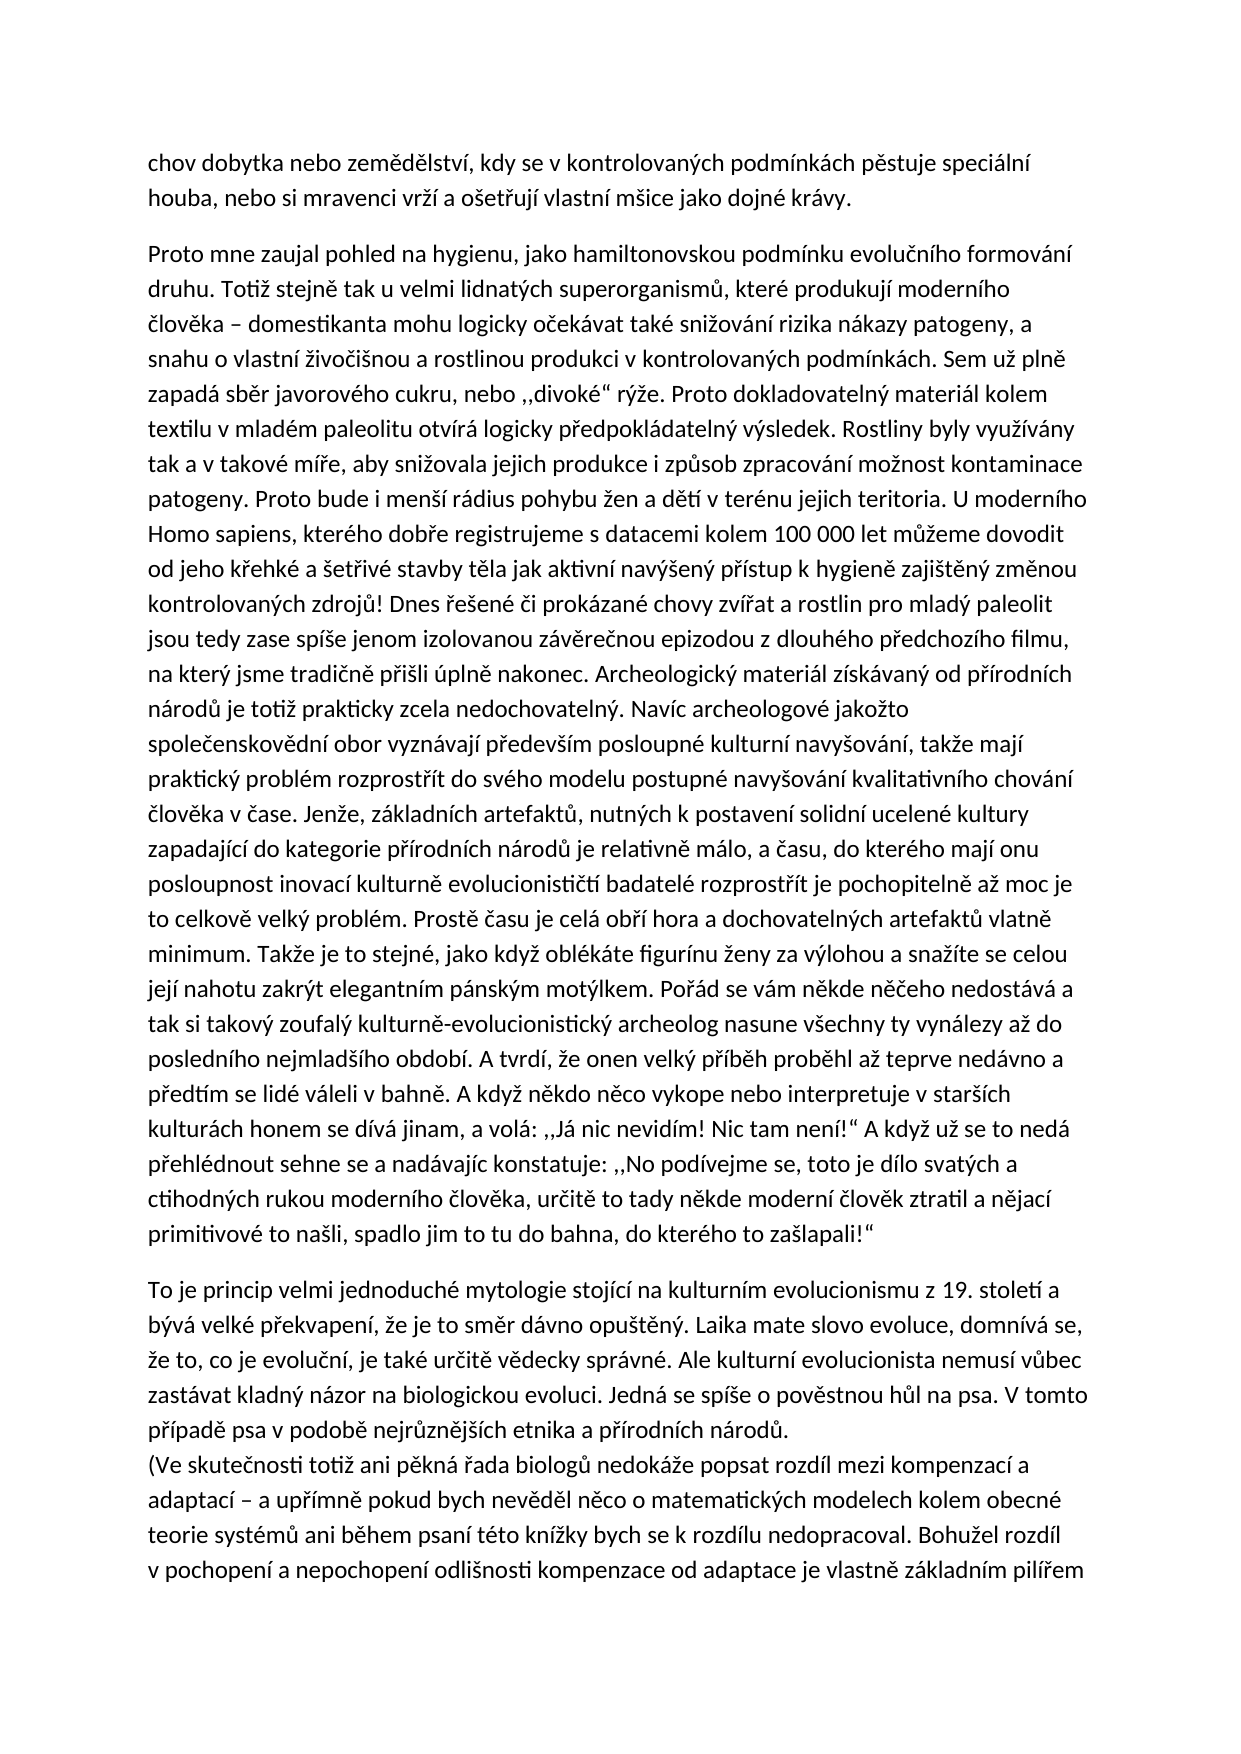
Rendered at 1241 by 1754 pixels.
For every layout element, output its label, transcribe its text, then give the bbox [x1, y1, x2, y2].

text Proto mne zaujal pohled na hygienu, jako hamiltonovskou podmínku evolučního formování druhu. Totiž stejně tak u velmi lidnatých superorganismů, které produkují moderního člověka – domestikanta mohu logicky očekávat také snižování rizika nákazy patogeny, a snahu o vlastní živočišnou a rostlinou produkci v kontrolovaných podmínkách. Sem už plně zapadá sběr javorového cukru, nebo ,,divoké“ rýže. Proto dokladovatelný materiál kolem textilu v mladém paleolitu otvírá logicky předpokládatelný výsledek. Rostliny byly využívány tak a v takové míře, aby snižovala jejich produkce i způsob zpracování možnost kontaminace patogeny. Proto bude i menší rádius pohybu žen a dětí v terénu jejich teritoria. U moderního Homo sapiens, kterého dobře registrujeme s datacemi kolem 100 000 let můžeme dovodit od jeho křehké a šetřivé stavby těla jak aktivní navýšený přístup k hygieně zajištěný změnou kontrolovaných zdrojů! Dnes řešené či prokázané chovy zvířat a rostlin pro mladý paleolit jsou tedy zase spíše jenom izolovanou závěrečnou epizodou z dlouhého předchozího filmu, na který jsme tradičně přišli úplně nakonec. Archeologický materiál získávaný od přírodních národů je totiž prakticky zcela nedochovatelný. Navíc archeologové jakožto společenskovědní obor vyznávají především posloupné kulturní navyšování, takže mají praktický problém rozprostřít do svého modelu postupné navyšování kvalitativního chování člověka v čase. Jenže, základních artefaktů, nutných k postavení solidní ucelené kultury zapadající do kategorie přírodních národů je relativně málo, a času, do kterého mají onu posloupnost inovací kulturně evolucionističtí badatelé rozprostřít je pochopitelně až moc je to celkově velký problém. Prostě času je celá obří hora a dochovatelných artefaktů vlatně minimum. Takže je to stejné, jako když oblékáte figurínu ženy za výlohou a snažíte se celou její nahotu zakrýt elegantním pánským motýlkem. Pořád se vám někde něčeho nedostává a tak si takový zoufalý kulturně-evolucionistický archeolog nasune všechny ty vynálezy až do posledního nejmladšího období. A tvrdí, že onen velký příběh proběhl až teprve nedávno a předtím se lidé váleli v bahně. A když někdo něco vykope nebo interpretuje v starších kulturách honem se dívá jinam, a volá: ,,Já nic nevidím! Nic tam není!“ A když už se to nedá přehlédnout sehne se a nadávajíc konstatuje: ,,No podívejme se, toto je dílo svatých a ctihodných rukou moderního člověka, určitě to tady někde moderní člověk ztratil a nějací primitivové to našli, spadlo jim to tu do bahna, do kterého to zašlapali!“ [148, 238, 1093, 1249]
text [148, 148, 1093, 213]
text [148, 1274, 1093, 1585]
